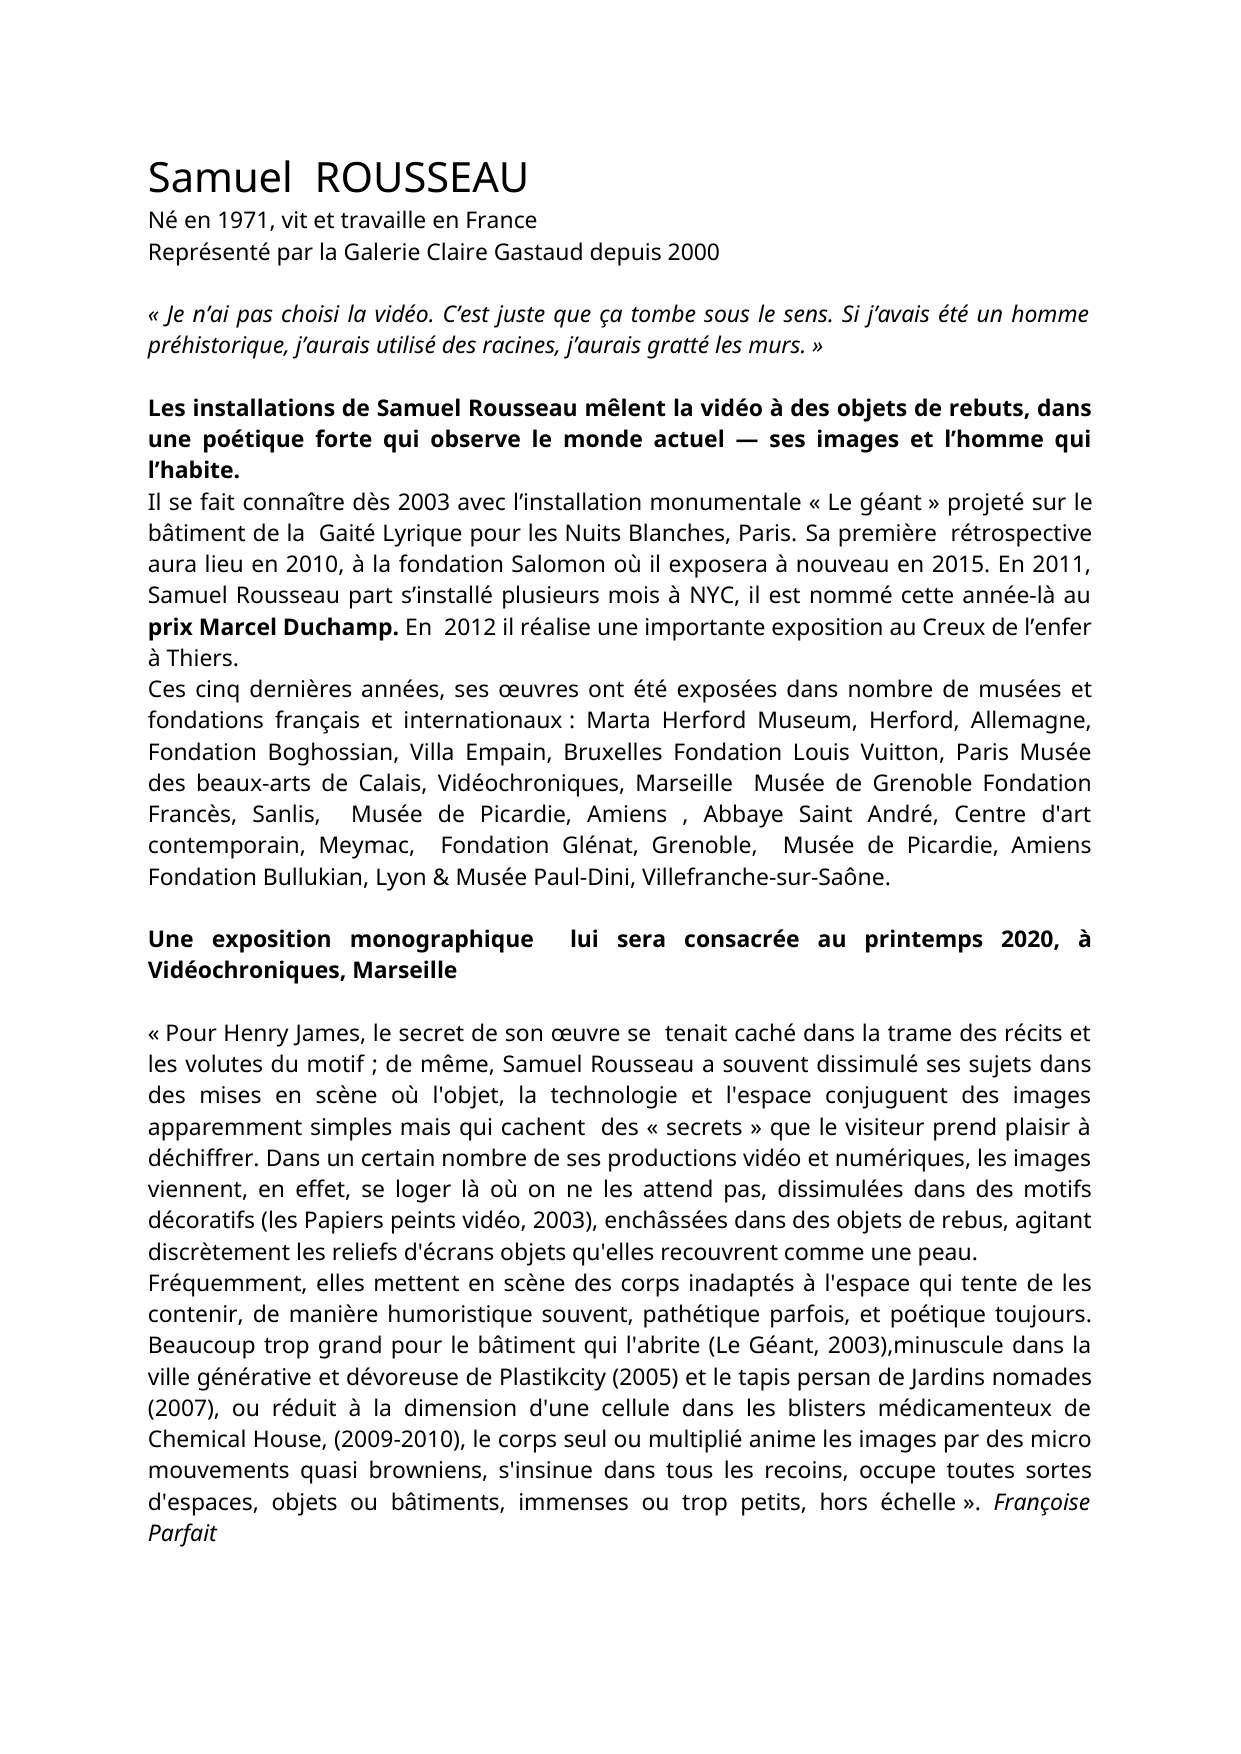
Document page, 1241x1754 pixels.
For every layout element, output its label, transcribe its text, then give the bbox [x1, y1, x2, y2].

text Une exposition monographique lui sera consacrée au printemps 2020, à Vidéochroniques, Marseille [148, 923, 1093, 986]
text « Pour Henry James, le secret de son œuvre se tenait caché dans la trame des récits et les volutes du motif ; de même, Samuel Rousseau a souvent dissimulé ses sujets dans des mises en scène où l'objet, la technologie et l'espace conjuguent des images apparemment simples mais qui cachent des « secrets » que le visiteur prend plaisir à déchiffrer. Dans un certain nombre de ses productions vidéo et numériques, les images viennent, en effet, se loger là où on ne les attend pas, dissimulées dans des motifs décoratifs (les Papiers peints vidéo, 2003), enchâssées dans des objets de rebus, agitant discrètement les reliefs d'écrans objets qu'elles recouvrent comme une peau. [148, 1017, 1093, 1267]
text Il se fait connaître dès 2003 avec l’installation monumentale « Le géant » projeté sur le bâtiment de la Gaité Lyrique pour les Nuits Blanches, Paris. Sa première rétrospective aura lieu en 2010, à la fondation Salomon où il exposera à nouveau en 2015. En 2011, Samuel Rousseau part s’installé plusieurs mois à NYC, il est nommé cette année-là au prix Marcel Duchamp. En 2012 il réalise une importante exposition au Creux de l’enfer à Thiers. [148, 486, 1093, 673]
text Fréquemment, elles mettent en scène des corps inadaptés à l'espace qui tente de les contenir, de manière humoristique souvent, pathétique parfois, et poétique toujours. Beaucoup trop grand pour le bâtiment qui l'abrite (Le Géant, 2003),minuscule dans la ville générative et dévoreuse de Plastikcity (2005) et le tapis persan de Jardins nomades (2007), ou réduit à la dimension d'une cellule dans les blisters médicamenteux de Chemical House, (2009-2010), le corps seul ou multiplié anime les images par des micro mouvements quasi browniens, s'insinue dans tous les recoins, occupe toutes sortes d'espaces, objets ou bâtiments, immenses ou trop petits, hors échelle ». Françoise Parfait [148, 1267, 1093, 1548]
text Samuel ROUSSEAU [148, 148, 1093, 204]
text Ces cinq dernières années, ses œuvres ont été exposées dans nombre de musées et fondations français et internationaux : Marta Herford Museum, Herford, Allemagne, Fondation Boghossian, Villa Empain, Bruxelles Fondation Louis Vuitton, Paris Musée des beaux-arts de Calais, Vidéochroniques, Marseille Musée de Grenoble Fondation Francès, Sanlis, Musée de Picardie, Amiens , Abbaye Saint André, Centre d'art contemporain, Meymac, Fondation Glénat, Grenoble, Musée de Picardie, Amiens Fondation Bullukian, Lyon & Musée Paul-Dini, Villefranche-sur-Saône. [148, 673, 1093, 892]
text Né en 1971, vit et travaille en France [148, 204, 1093, 236]
text Représenté par la Galerie Claire Gastaud depuis 2000 [148, 236, 1093, 267]
text « Je n’ai pas choisi la vidéo. C’est juste que ça tombe sous le sens. Si j’avais été un homme préhistorique, j’aurais utilisé des racines, j’aurais gratté les murs. » [148, 298, 1093, 361]
text Les installations de Samuel Rousseau mêlent la vidéo à des objets de rebuts, dans une poétique forte qui observe le monde actuel — ses images et l’homme qui l’habite. [148, 392, 1093, 486]
